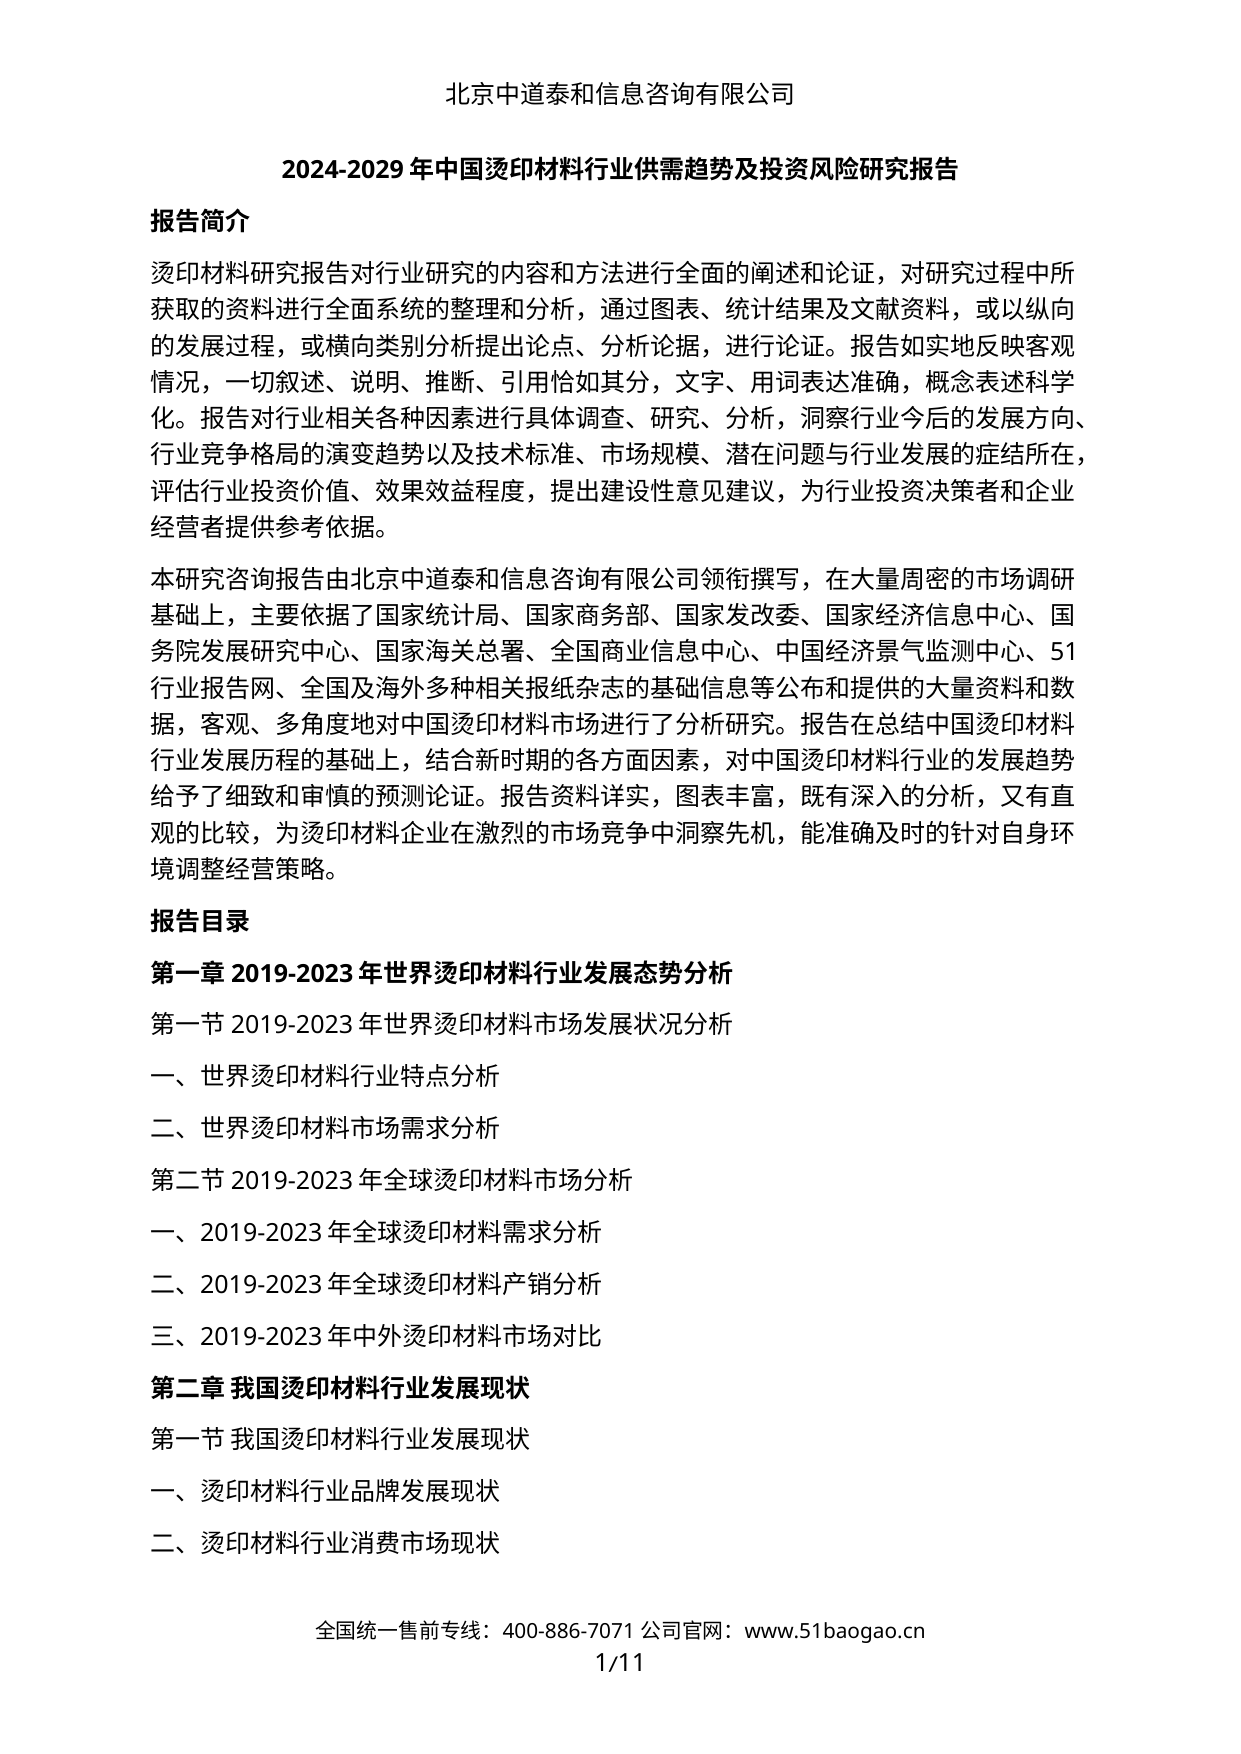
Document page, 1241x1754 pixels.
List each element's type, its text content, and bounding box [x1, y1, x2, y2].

text 一、世界烫印材料行业特点分析 [150, 1057, 1090, 1093]
text 第二章 我国烫印材料行业发展现状 [150, 1368, 1090, 1404]
text 本研究咨询报告由北京中道泰和信息咨询有限公司领衔撰写，在大量周密的市场调研基础上，主要依据了国家统计局、国家商务部、国家发改委、国家经济信息中心、国务院发展研究中心、国家海关总署、全国商业信息中心、中国经济景气监测中心、51行业报告网、全国及海外多种相关报纸杂志的基础信息等公布和提供的大量资料和数据，客观、多角度地对中国烫印材料市场进行了分析研究。报告在总结中国烫印材料行业发展历程的基础上，结合新时期的各方面因素，对中国烫印材料行业的发展趋势给予了细致和审慎的预测论证。报告资料详实，图表丰富，既有深入的分析，又有直观的比较，为烫印材料企业在激烈的市场竞争中洞察先机，能准确及时的针对自身环境调整经营策略。 [150, 559, 1090, 886]
text 二、烫印材料行业消费市场现状 [150, 1524, 1090, 1560]
text 三、2019-2023年中外烫印材料市场对比 [150, 1316, 1090, 1352]
text 烫印材料研究报告对行业研究的内容和方法进行全面的阐述和论证，对研究过程中所获取的资料进行全面系统的整理和分析，通过图表、统计结果及文献资料，或以纵向的发展过程，或横向类别分析提出论点、分析论据，进行论证。报告如实地反映客观情况，一切叙述、说明、推断、引用恰如其分，文字、用词表达准确，概念表述科学化。报告对行业相关各种因素进行具体调查、研究、分析，洞察行业今后的发展方向、行业竞争格局的演变趋势以及技术标准、市场规模、潜在问题与行业发展的症结所在，评估行业投资价值、效果效益程度，提出建设性意见建议，为行业投资决策者和企业经营者提供参考依据。 [150, 254, 1090, 544]
text 二、世界烫印材料市场需求分析 [150, 1109, 1090, 1145]
text 一、烫印材料行业品牌发展现状 [150, 1472, 1090, 1508]
text 报告目录 [150, 901, 1090, 937]
text 第二节 2019-2023年全球烫印材料市场分析 [150, 1161, 1090, 1197]
text 二、2019-2023年全球烫印材料产销分析 [150, 1264, 1090, 1301]
text 第一节 我国烫印材料行业发展现状 [150, 1420, 1090, 1456]
text 2024-2029年中国烫印材料行业供需趋势及投资风险研究报告 [150, 150, 1090, 186]
text 第一章 2019-2023年世界烫印材料行业发展态势分析 [150, 953, 1090, 989]
text 报告简介 [150, 202, 1090, 238]
text 一、2019-2023年全球烫印材料需求分析 [150, 1212, 1090, 1249]
text 第一节 2019-2023年世界烫印材料市场发展状况分析 [150, 1005, 1090, 1041]
